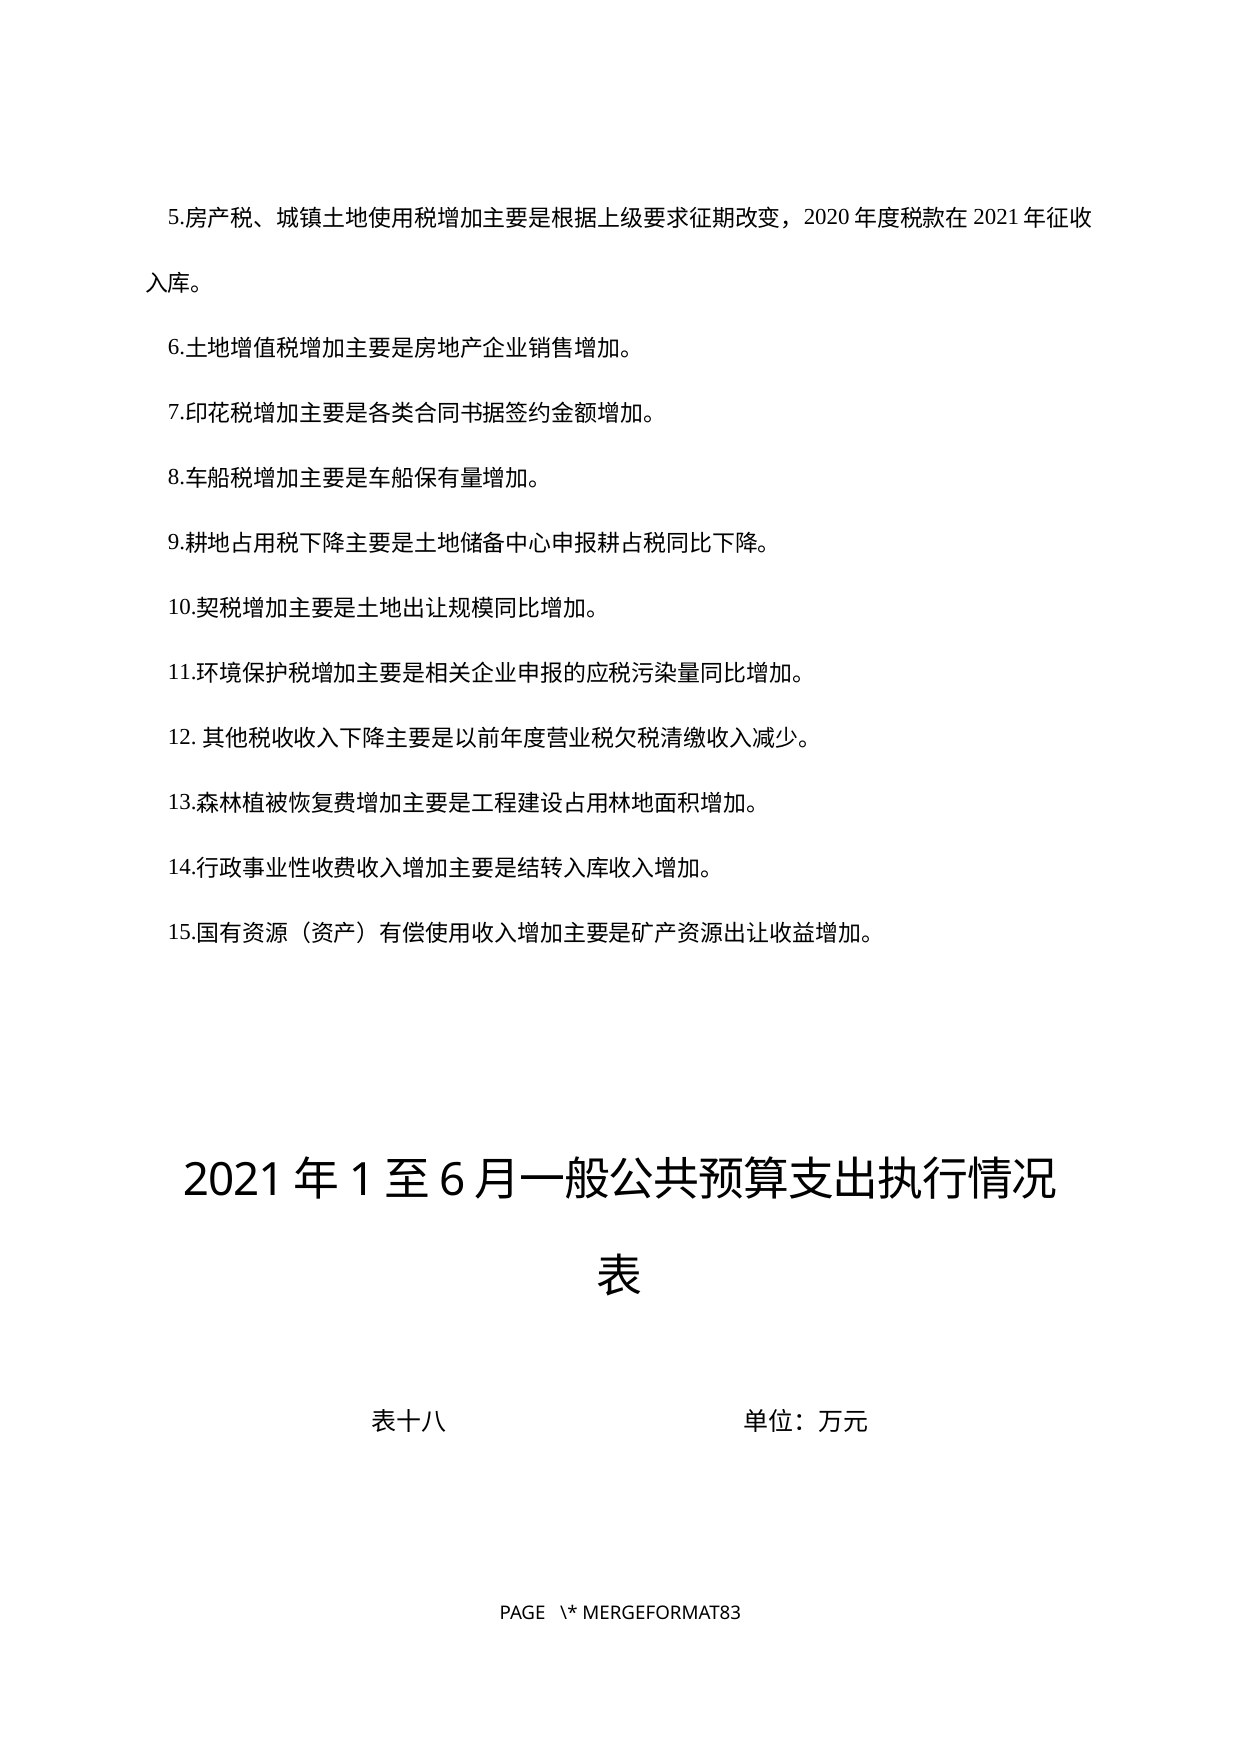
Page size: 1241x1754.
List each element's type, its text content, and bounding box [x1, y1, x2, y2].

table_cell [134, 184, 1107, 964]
text 表十八 单位：万元 [165, 1387, 1075, 1452]
text 2021年1至6月一般公共预算支出执行情况表 [165, 1127, 1075, 1322]
